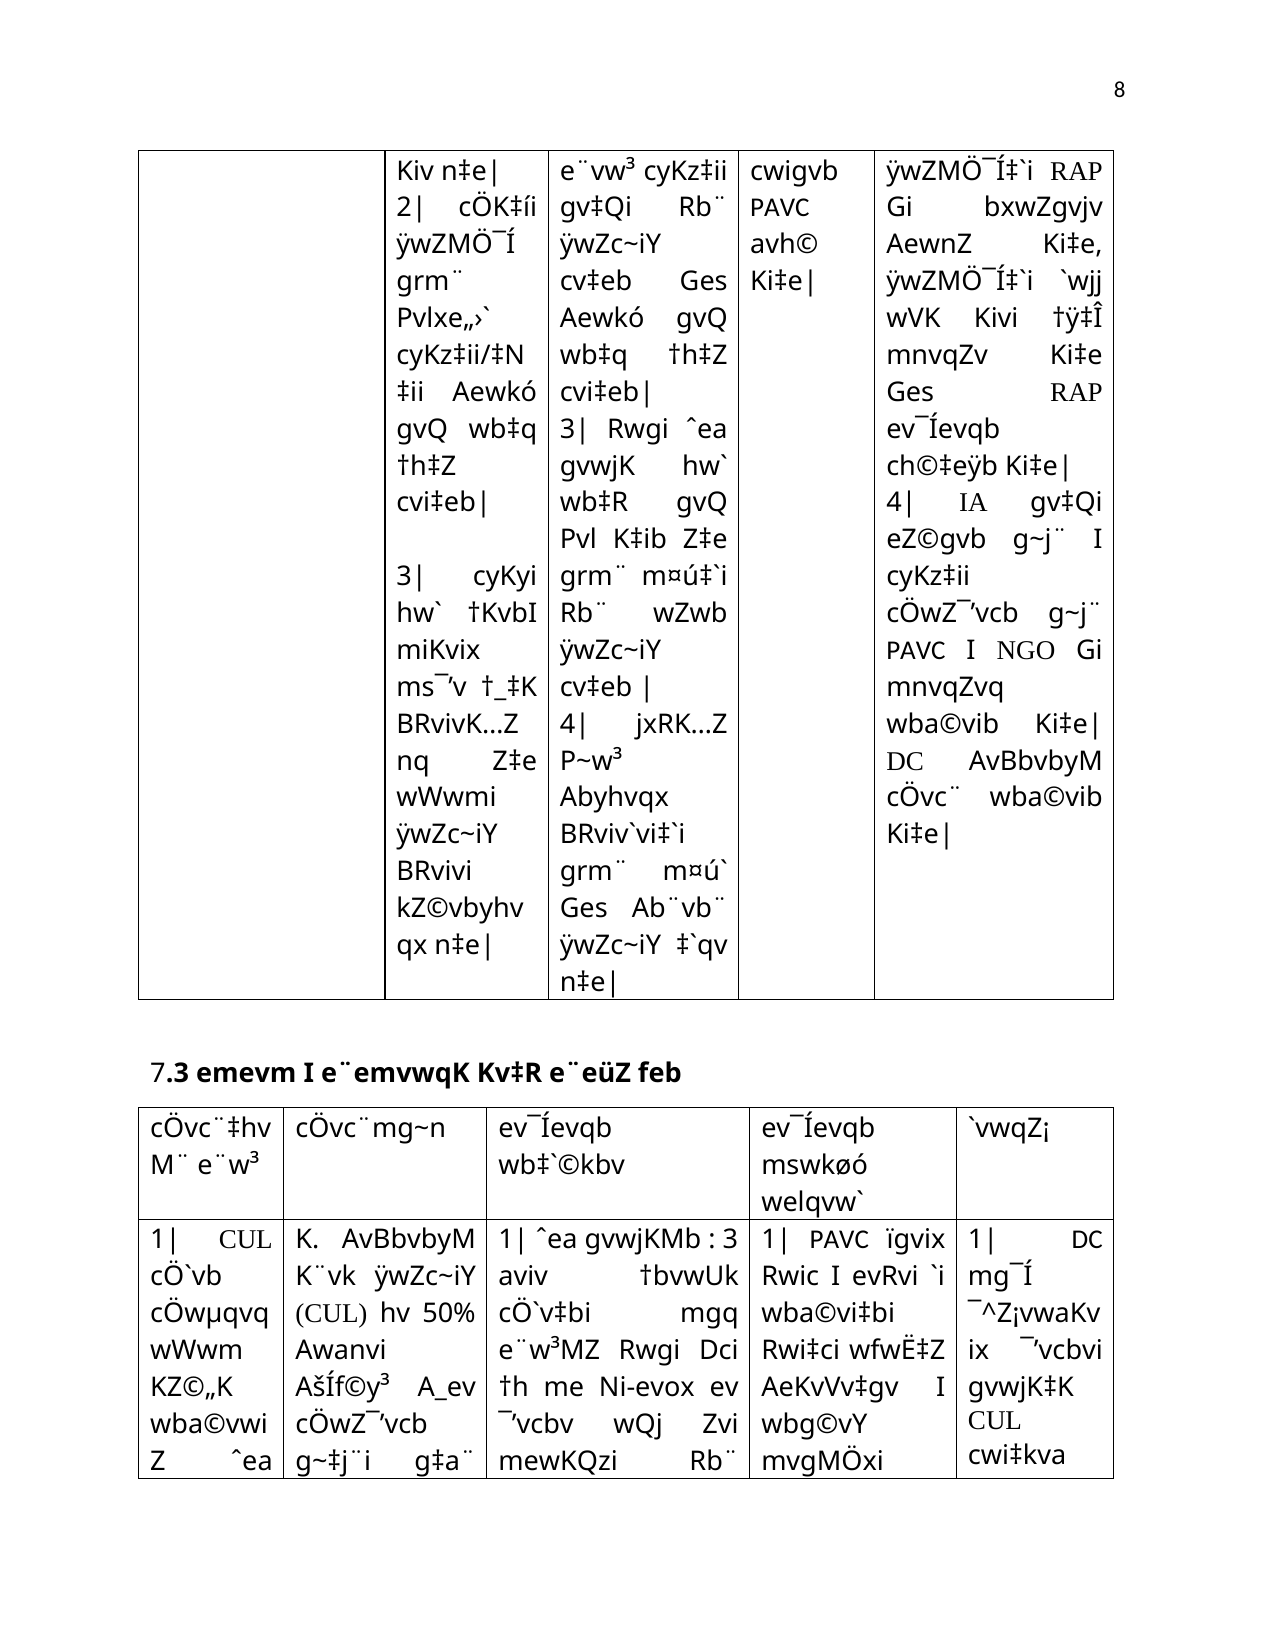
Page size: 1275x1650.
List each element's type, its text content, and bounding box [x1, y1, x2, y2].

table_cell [139, 1220, 283, 1478]
table_header cÖvc¨mg~n [284, 1108, 486, 1219]
table_header ev¯Íevqb mswkøó welqvw` [750, 1108, 956, 1219]
table_header ev¯Íevqb wb‡`©kbv [487, 1108, 749, 1219]
table_header `vwqZ¡ [957, 1108, 1113, 1219]
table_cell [750, 1220, 956, 1478]
table_header cÖvc¨‡hvM¨ e¨w³ [139, 1108, 283, 1219]
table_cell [739, 151, 874, 999]
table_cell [386, 151, 548, 999]
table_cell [139, 151, 384, 999]
text 7.3 emevm I e¨emvwqK Kv‡R e¨eüZ feb [150, 1054, 1125, 1091]
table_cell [875, 151, 1113, 999]
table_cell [957, 1220, 1113, 1478]
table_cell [284, 1220, 486, 1478]
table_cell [487, 1220, 749, 1478]
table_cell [549, 151, 738, 999]
